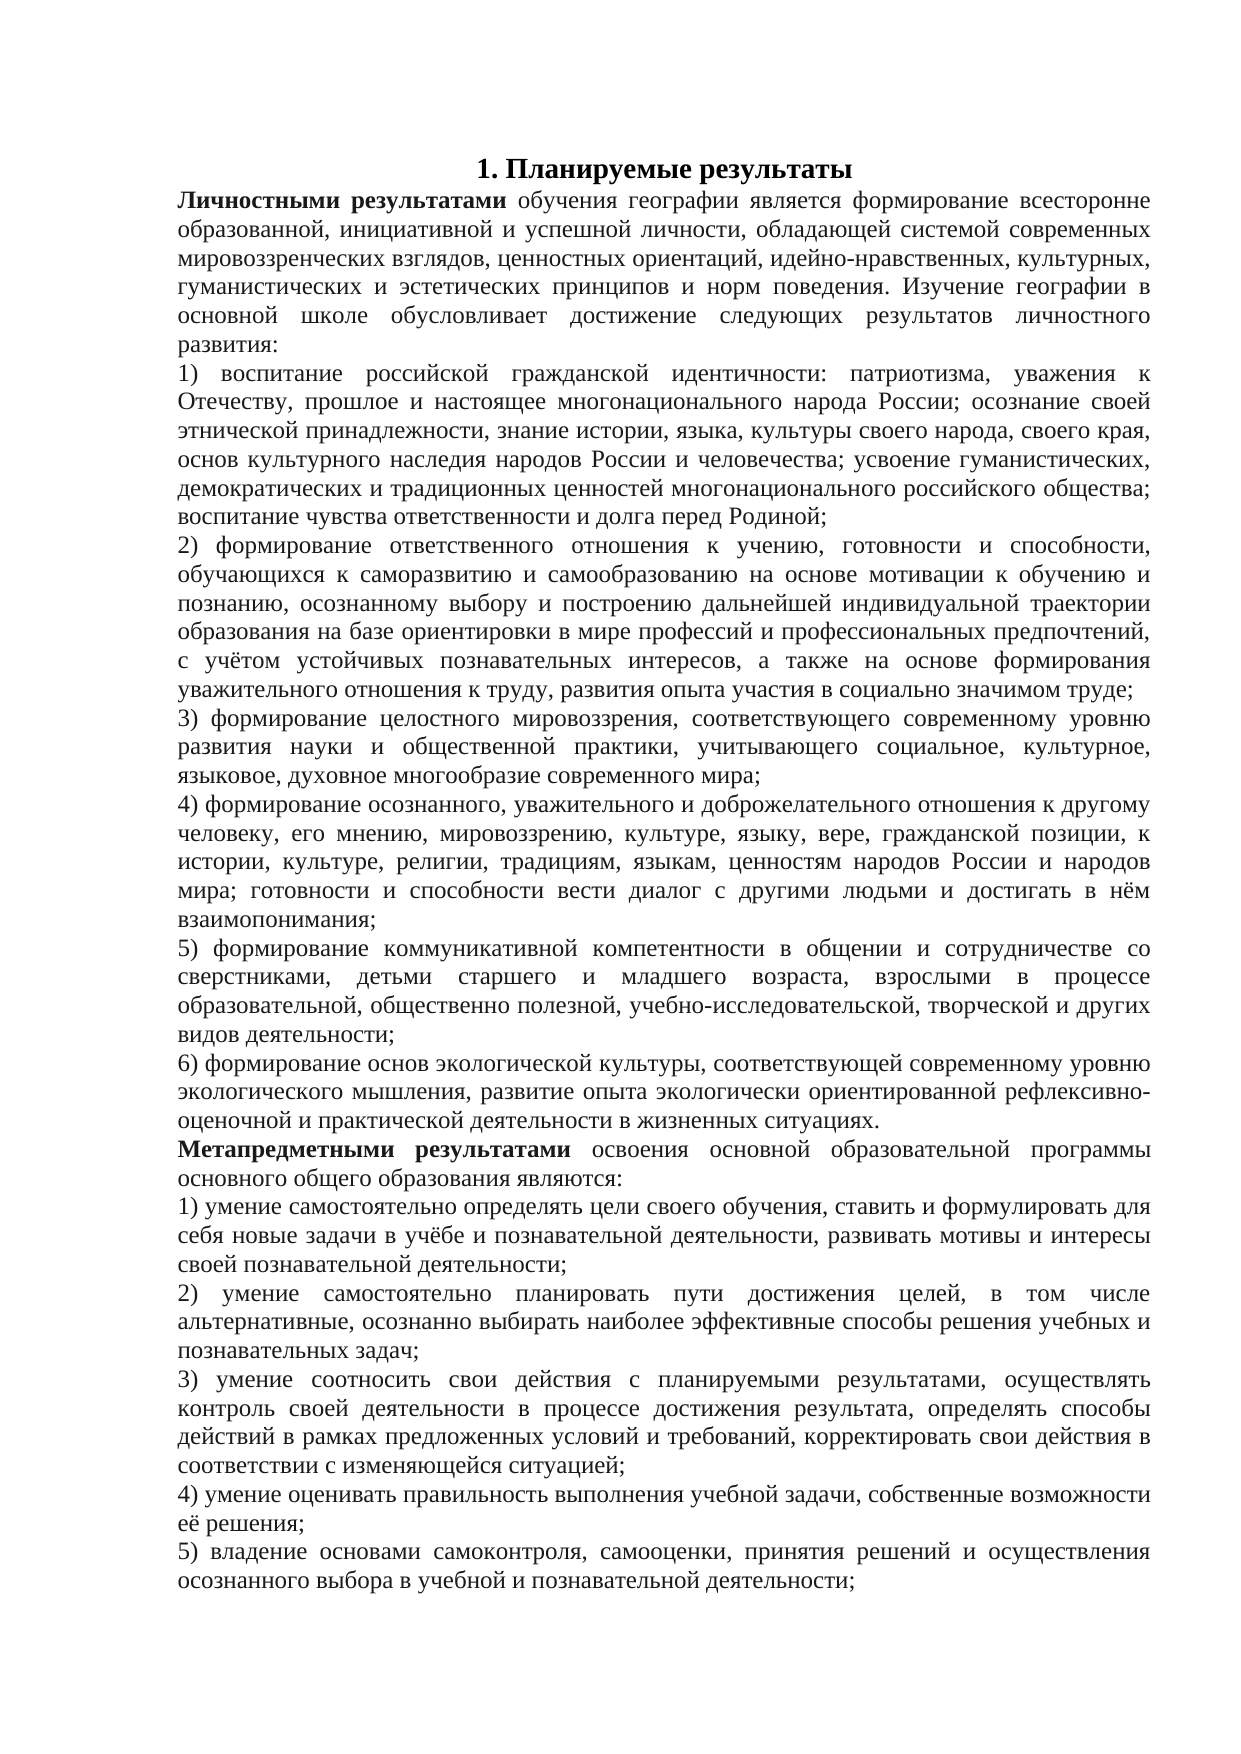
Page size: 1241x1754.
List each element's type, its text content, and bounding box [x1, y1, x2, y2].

text 4) умение оценивать правильность выполнения учебной задачи, собственные возможности её решения; [177, 1479, 1152, 1536]
text Метапредметными результатами освоения основной образовательной программы основного общего образования являются: [177, 1134, 1152, 1191]
text 6) формирование основ экологической культуры, соответствующей современному уровню экологического мышления, развитие опыта экологически ориентированной рефлексивно-оценочной и практической деятельности в жизненных ситуациях. [177, 1048, 1152, 1134]
text 5) формирование коммуникативной компетентности в общении и сотрудничестве со сверстниками, детьми старшего и младшего возраста, взрослыми в процессе образовательной, общественно полезной, учебно-исследовательской, творческой и других видов деятельности; [177, 933, 1152, 1048]
text 3) формирование целостного мировоззрения, соответствующего современному уровню развития науки и общественной практики, учитывающего социальное, культурное, языковое, духовное многообразие современного мира; [177, 703, 1152, 789]
text 1) умение самостоятельно определять цели своего обучения, ставить и формулировать для себя новые задачи в учёбе и познавательной деятельности, развивать мотивы и интересы своей познавательной деятельности; [177, 1191, 1152, 1278]
text 3) умение соотносить свои действия с планируемыми результатами, осуществлять контроль своей деятельности в процессе достижения результата, определять способы действий в рамках предложенных условий и требований, корректировать свои действия в соответствии с изменяющейся ситуацией; [177, 1364, 1152, 1479]
text 2) умение самостоятельно планировать пути достижения целей, в том числе альтернативные, осознанно выбирать наиболее эффективные способы решения учебных и познавательных задач; [177, 1278, 1152, 1364]
text 1) воспитание российской гражданской идентичности: патриотизма, уважения к Отечеству, прошлое и настоящее многонационального народа России; осознание своей этнической принадлежности, знание истории, языка, культуры своего народа, своего края, основ культурного наследия народов России и человечества; усвоение гуманистических, демократических и традиционных ценностей многонационального российского общества; воспитание чувства ответственности и долга перед Родиной; [177, 358, 1152, 530]
text Личностными результатами обучения географии является формирование всесторонне образованной, инициативной и успешной личности, обладающей системой современных мировоззренческих взглядов, ценностных ориентаций, идейно-нравственных, культурных, гуманистических и эстетических принципов и норм поведения. Изучение географии в основной школе обусловливает достижение следующих результатов личностного развития: [177, 185, 1152, 358]
text 2) формирование ответственного отношения к учению, готовности и способности, обучающихся к саморазвитию и самообразованию на основе мотивации к обучению и познанию, осознанному выбору и построению дальнейшей индивидуальной траектории образования на базе ориентировки в мире профессий и профессиональных предпочтений, с учётом устойчивых познавательных интересов, а также на основе формирования уважительного отношения к труду, развития опыта участия в социально значимом труде; [177, 530, 1152, 703]
text 5) владение основами самоконтроля, самооценки, принятия решений и осуществления осознанного выбора в учебной и познавательной деятельности; [177, 1536, 1152, 1594]
text 1. Планируемые результаты [177, 152, 1152, 185]
text 4) формирование осознанного, уважительного и доброжелательного отношения к другому человеку, его мнению, мировоззрению, культуре, языку, вере, гражданской позиции, к истории, культуре, религии, традициям, языкам, ценностям народов России и народов мира; готовности и способности вести диалог с другими людьми и достигать в нём взаимопонимания; [177, 789, 1152, 933]
